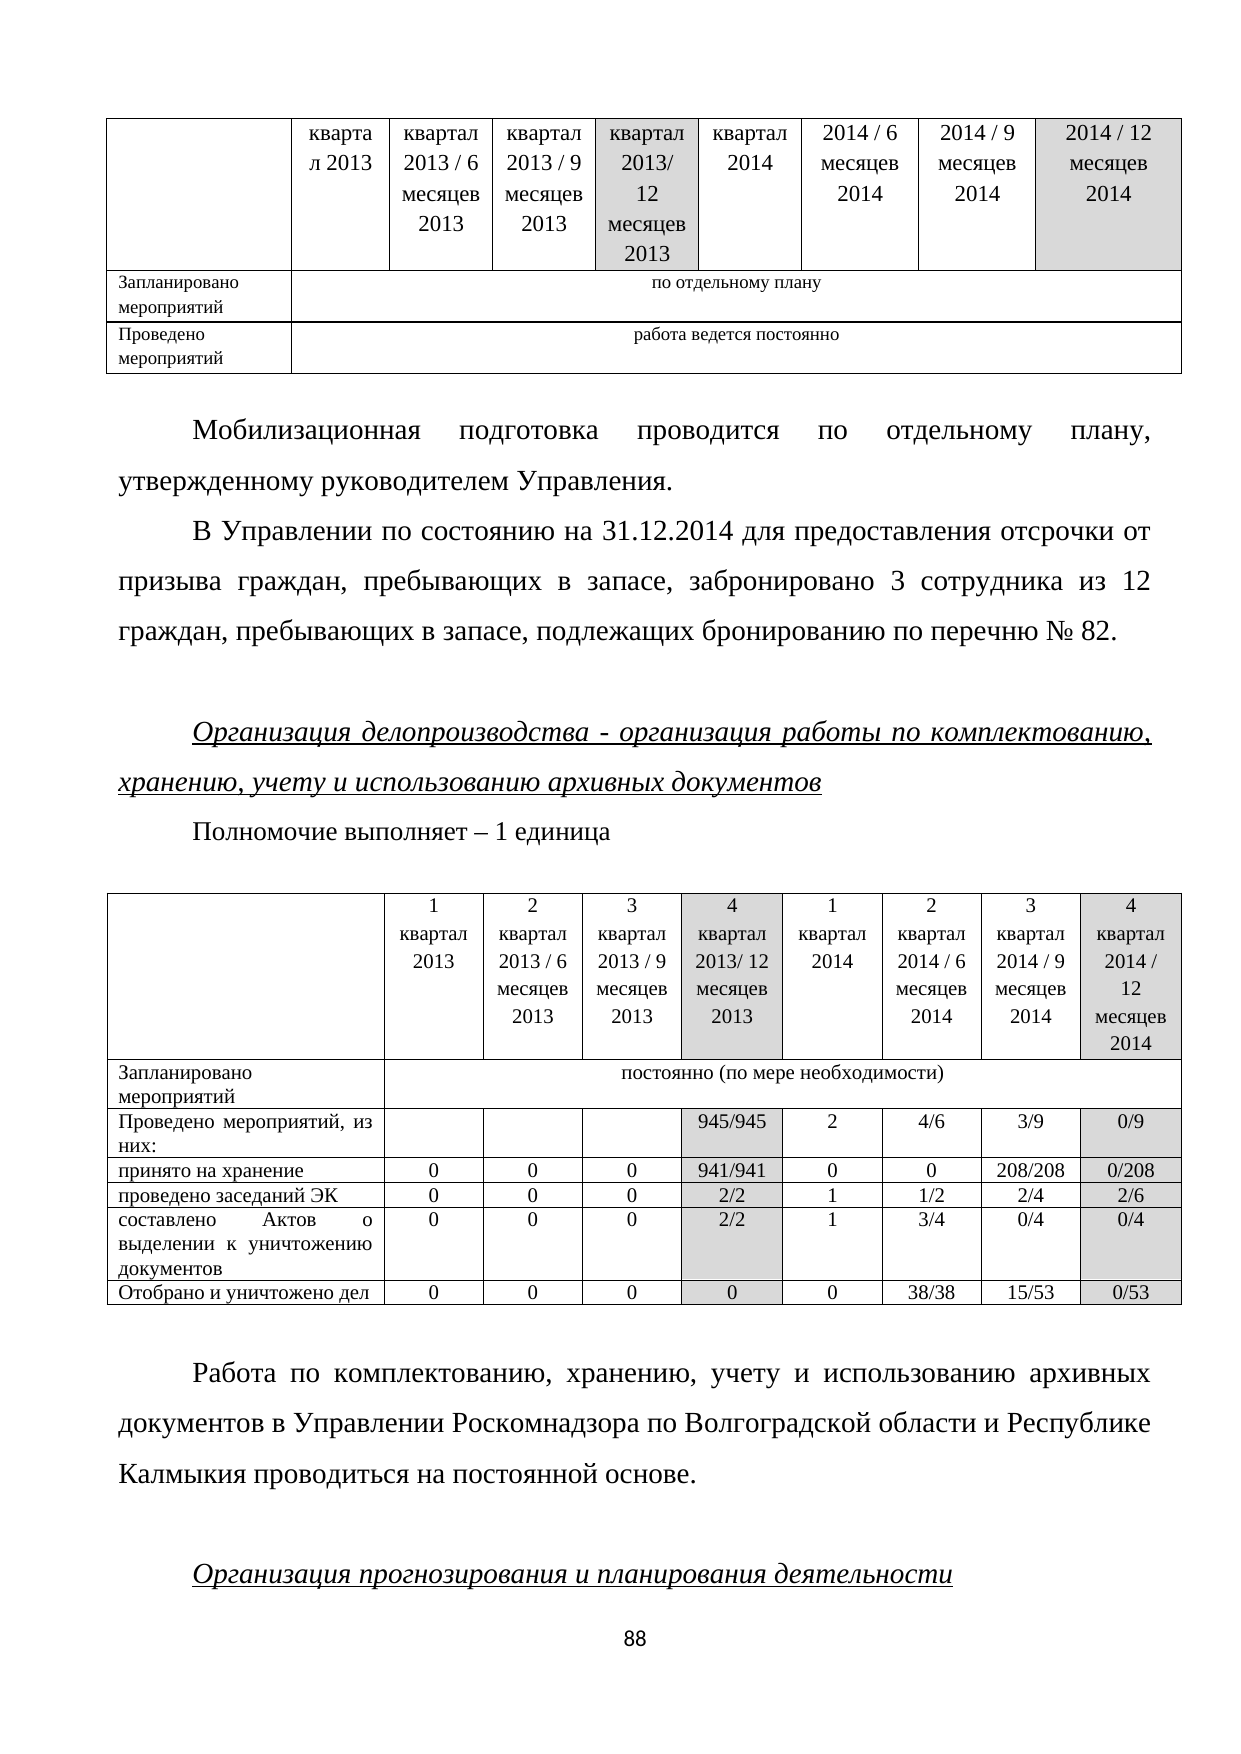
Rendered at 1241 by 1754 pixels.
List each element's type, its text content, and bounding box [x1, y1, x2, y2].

text Организация делопроизводства - организация работы по комплектованию, хранению, учету и использованию архивных документов [118, 714, 1152, 798]
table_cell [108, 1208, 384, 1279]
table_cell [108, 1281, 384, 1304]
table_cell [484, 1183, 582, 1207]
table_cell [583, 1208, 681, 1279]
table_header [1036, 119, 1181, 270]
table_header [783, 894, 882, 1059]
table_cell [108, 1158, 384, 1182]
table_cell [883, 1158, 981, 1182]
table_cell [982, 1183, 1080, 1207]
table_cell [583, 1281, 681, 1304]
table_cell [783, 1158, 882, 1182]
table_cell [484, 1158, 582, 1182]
text Мобилизационная подготовка проводится по отдельному плану, утвержденному руководителем Управления. [118, 412, 1152, 496]
text Работа по комплектованию, хранению, учету и использованию архивных документов в Управлении Роскомнадзора по Волгоградской области и Республике Калмыкия проводиться на постоянной основе. [118, 1355, 1152, 1489]
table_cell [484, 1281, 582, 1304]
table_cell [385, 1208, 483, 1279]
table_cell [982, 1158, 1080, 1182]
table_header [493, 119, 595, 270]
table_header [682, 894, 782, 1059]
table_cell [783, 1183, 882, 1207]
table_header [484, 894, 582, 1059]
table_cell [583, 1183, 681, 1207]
text Организация прогнозирования и планирования деятельности [118, 1557, 1152, 1590]
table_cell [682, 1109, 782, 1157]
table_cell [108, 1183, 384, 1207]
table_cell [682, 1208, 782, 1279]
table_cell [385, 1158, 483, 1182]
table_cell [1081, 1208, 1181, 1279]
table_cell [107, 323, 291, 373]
text В Управлении по состоянию на 31.12.2014 для предоставления отсрочки от призыва граждан, пребывающих в запасе, забронировано 3 сотрудника из 12 граждан, пребывающих в запасе, подлежащих бронированию по перечню № 82. [118, 513, 1152, 647]
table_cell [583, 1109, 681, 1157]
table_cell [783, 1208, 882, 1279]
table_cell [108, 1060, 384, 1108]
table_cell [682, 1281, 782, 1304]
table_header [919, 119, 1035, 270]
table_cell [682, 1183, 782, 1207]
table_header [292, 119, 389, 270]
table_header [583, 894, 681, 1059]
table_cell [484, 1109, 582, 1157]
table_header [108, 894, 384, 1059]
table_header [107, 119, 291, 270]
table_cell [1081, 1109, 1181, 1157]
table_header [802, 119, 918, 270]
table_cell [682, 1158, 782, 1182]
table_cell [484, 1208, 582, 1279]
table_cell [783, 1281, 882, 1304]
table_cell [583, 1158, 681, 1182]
text Полномочие выполняет – 1 единица [118, 815, 1152, 846]
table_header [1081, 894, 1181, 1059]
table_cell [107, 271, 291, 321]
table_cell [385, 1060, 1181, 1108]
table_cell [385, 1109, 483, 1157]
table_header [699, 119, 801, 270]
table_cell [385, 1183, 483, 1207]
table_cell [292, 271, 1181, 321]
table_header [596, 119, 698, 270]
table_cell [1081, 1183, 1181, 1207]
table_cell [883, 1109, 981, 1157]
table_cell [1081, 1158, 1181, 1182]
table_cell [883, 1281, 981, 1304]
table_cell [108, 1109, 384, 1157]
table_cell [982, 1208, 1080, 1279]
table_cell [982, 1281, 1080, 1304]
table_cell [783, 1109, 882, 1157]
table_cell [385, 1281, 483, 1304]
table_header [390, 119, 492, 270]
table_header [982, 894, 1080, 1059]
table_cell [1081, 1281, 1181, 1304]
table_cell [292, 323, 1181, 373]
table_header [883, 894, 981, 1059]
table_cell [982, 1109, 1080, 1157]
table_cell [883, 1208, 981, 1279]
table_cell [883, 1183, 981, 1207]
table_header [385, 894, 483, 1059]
